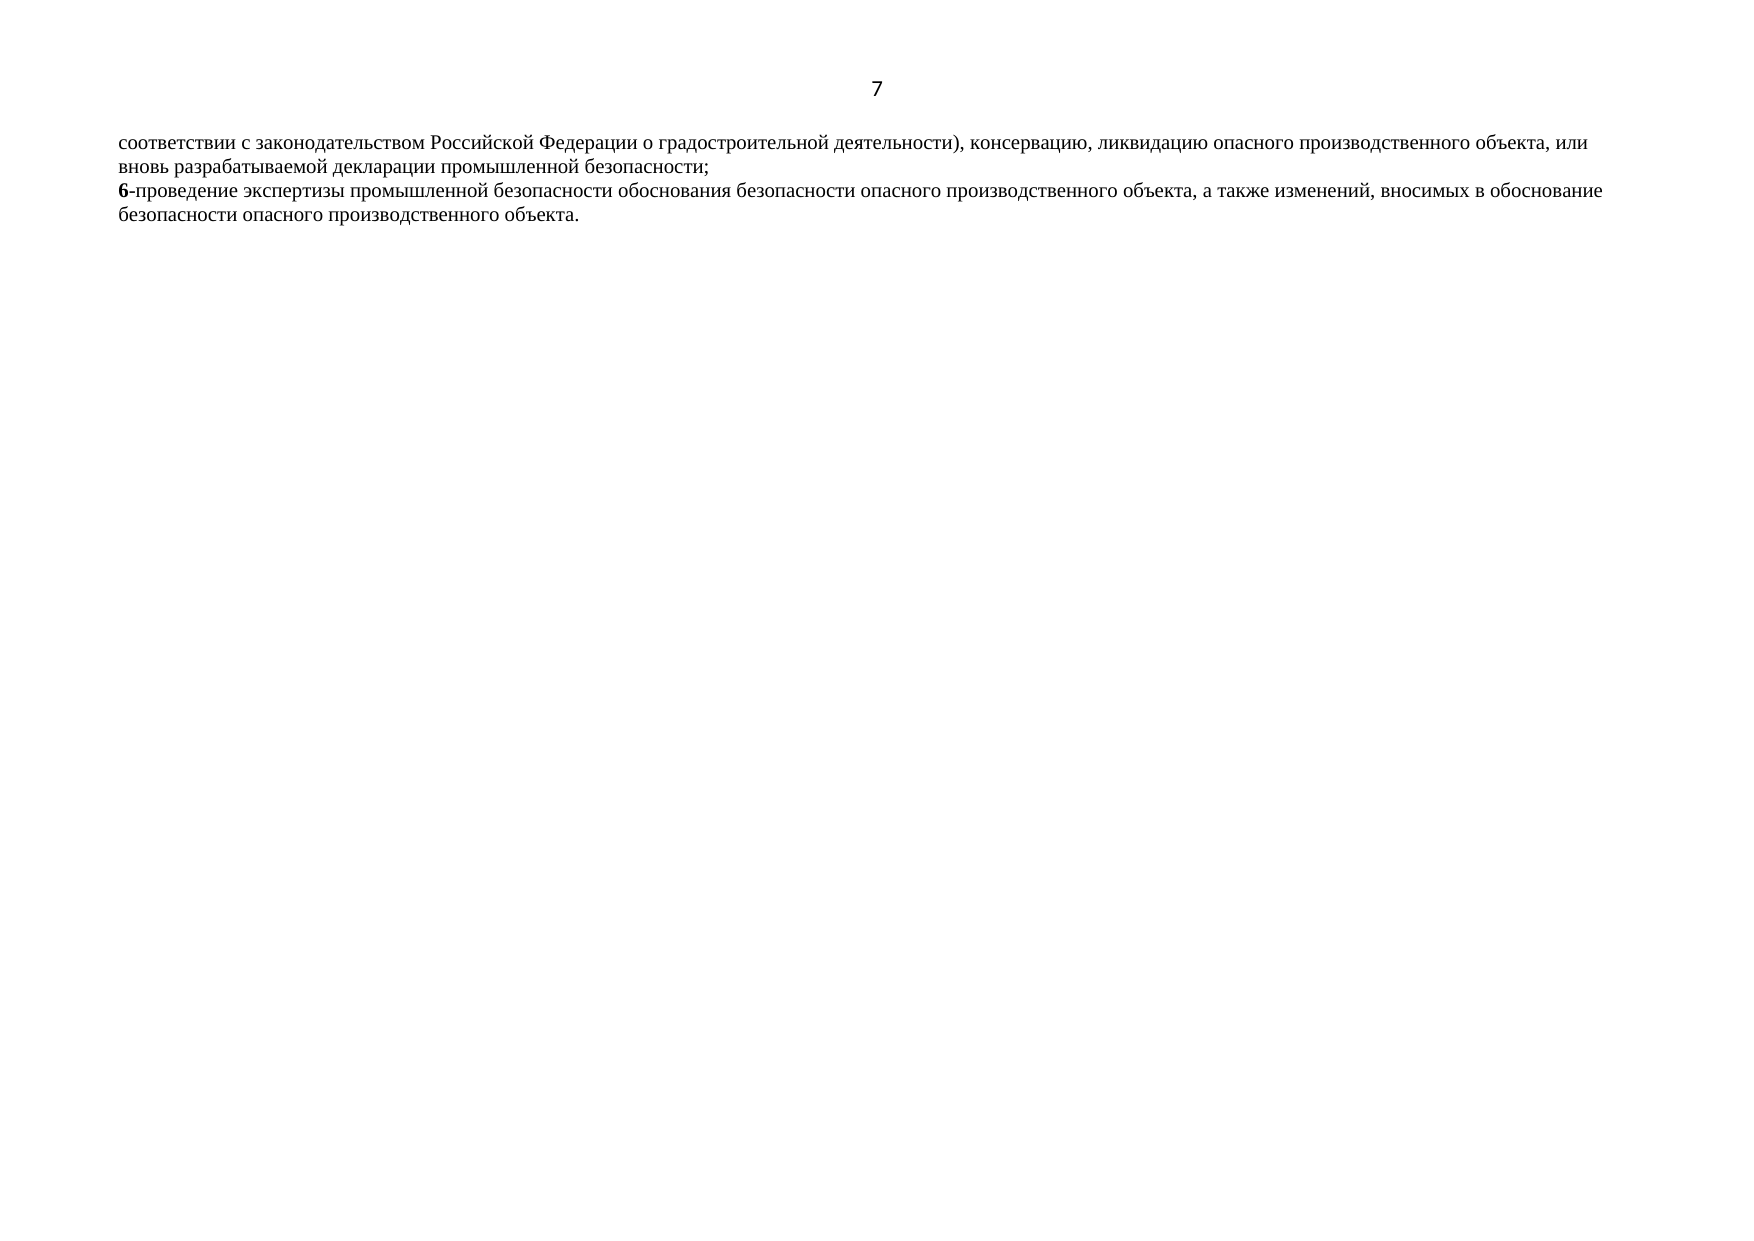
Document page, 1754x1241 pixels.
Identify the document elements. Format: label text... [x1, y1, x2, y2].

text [118, 130, 1636, 178]
text 6-проведение экспертизы промышленной безопасности обоснования безопасности опасного производственного объекта, а также изменений, вносимых в обоснование безопасности опасного производственного объекта. [118, 178, 1636, 226]
